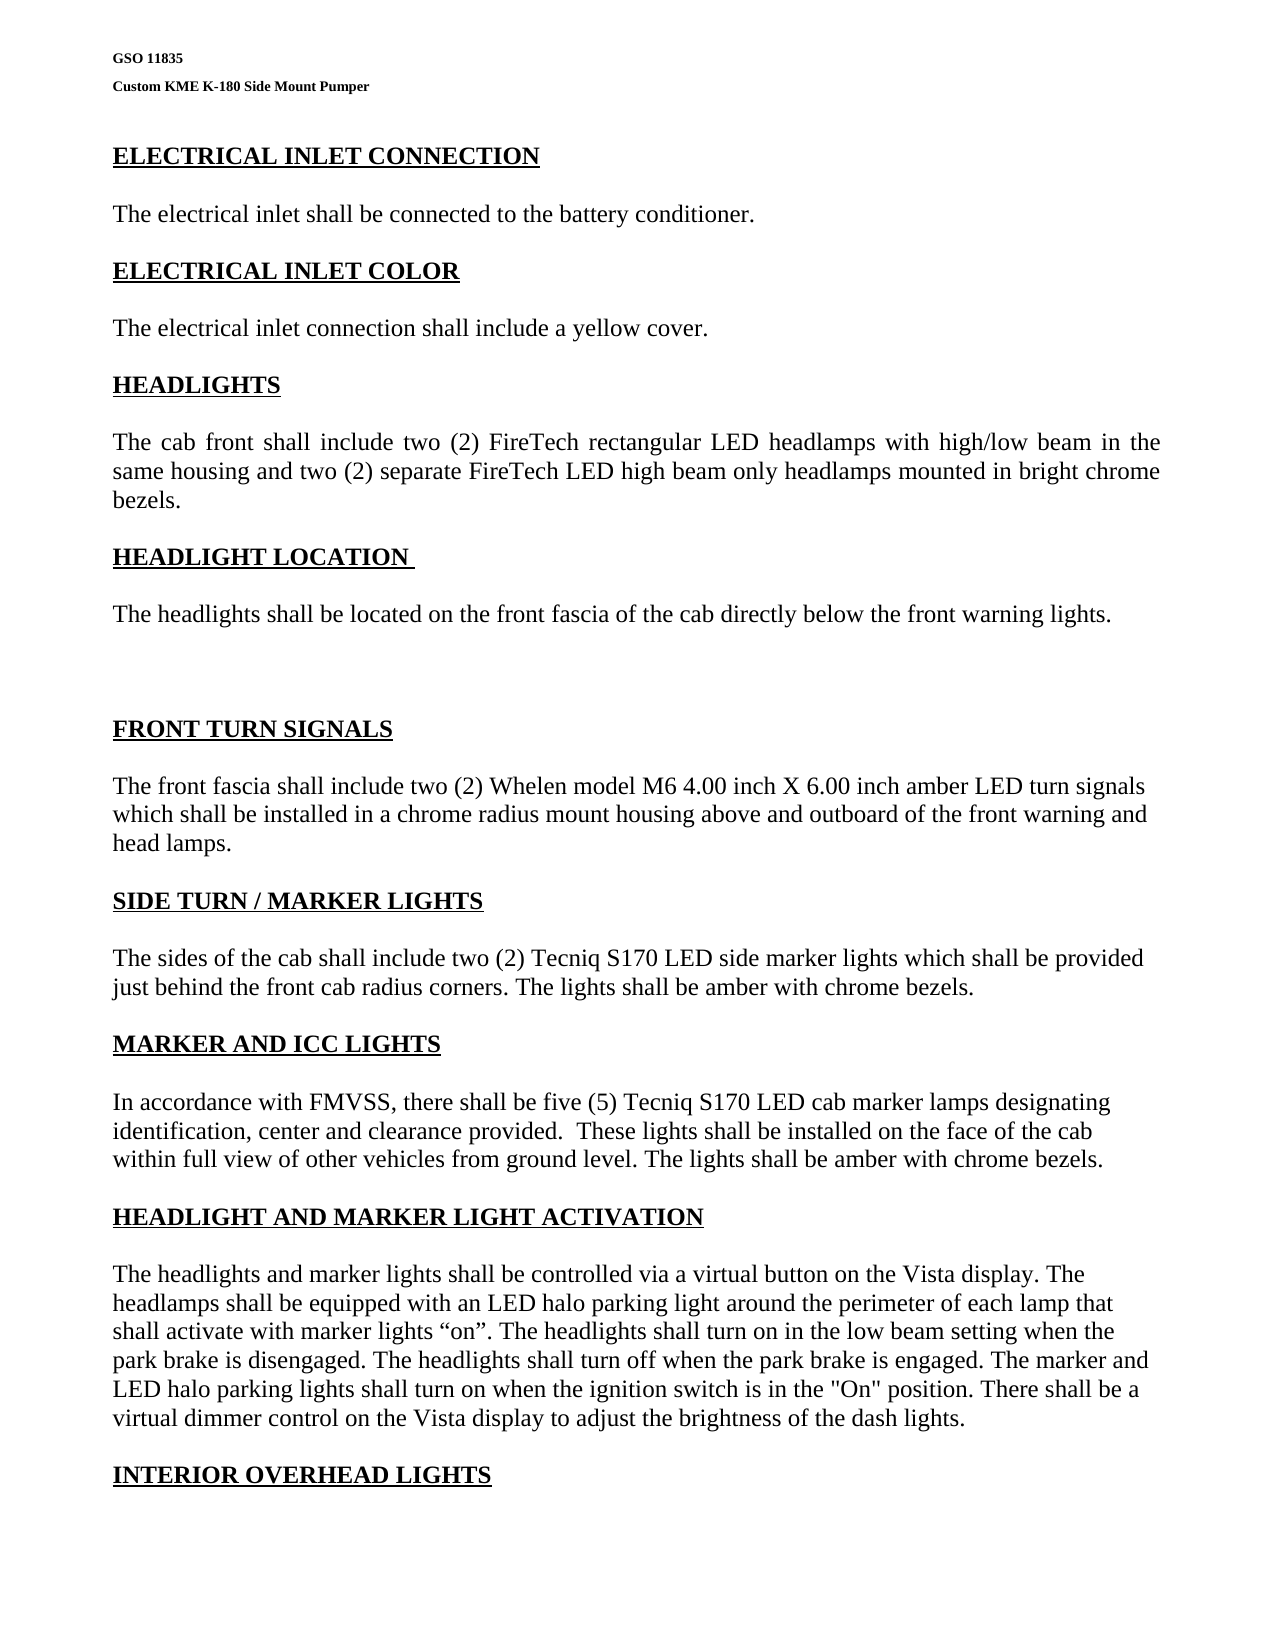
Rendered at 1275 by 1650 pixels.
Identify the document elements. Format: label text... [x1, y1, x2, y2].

text The sides of the cab shall include two (2) Tecniq S170 LED side marker lights which shall be provided just behind the front cab radius corners. The lights shall be amber with chrome bezels. [112, 943, 1162, 1001]
text The headlights and marker lights shall be controlled via a virtual button on the Vista display. The headlamps shall be equipped with an LED halo parking light around the perimeter of each lamp that shall activate with marker lights “on”. The headlights shall turn on in the low beam setting when the park brake is disengaged. The headlights shall turn off when the park brake is engaged. The marker and LED halo parking lights shall turn on when the ignition switch is in the "On" position. There shall be a virtual dimmer control on the Vista display to adjust the brightness of the dash lights. [112, 1259, 1162, 1431]
text HEADLIGHTS [112, 371, 1162, 399]
text The headlights shall be located on the front fascia of the cab directly below the front warning lights. [112, 599, 1162, 628]
text MARKER AND ICC LIGHTS [112, 1029, 1162, 1058]
text The electrical inlet connection shall include a yellow cover. [112, 313, 1162, 342]
text In accordance with FMVSS, there shall be five (5) Tecniq S170 LED cab marker lamps designating identification, center and clearance provided. These lights shall be installed on the face of the cab within full view of other vehicles from ground level. The lights shall be amber with chrome bezels. [112, 1087, 1162, 1173]
text HEADLIGHT AND MARKER LIGHT ACTIVATION [112, 1202, 1162, 1231]
text SIDE TURN / MARKER LIGHTS [112, 886, 1162, 914]
text FRONT TURN SIGNALS [112, 714, 1162, 743]
text HEADLIGHT LOCATION [112, 542, 1162, 571]
text The cab front shall include two (2) FireTech rectangular LED headlamps with high/low beam in the same housing and two (2) separate FireTech LED high beam only headlamps mounted in bright chrome bezels. [112, 427, 1162, 513]
text The front fascia shall include two (2) Whelen model M6 4.00 inch X 6.00 inch amber LED turn signals which shall be installed in a chrome radius mount housing above and outboard of the front warning and head lamps. [112, 771, 1162, 857]
text INTERIOR OVERHEAD LIGHTS [112, 1460, 1162, 1489]
text The electrical inlet shall be connected to the battery conditioner. [112, 199, 1162, 227]
text ELECTRICAL INLET COLOR [112, 256, 1162, 285]
text ELECTRICAL INLET CONNECTION [112, 141, 1162, 170]
